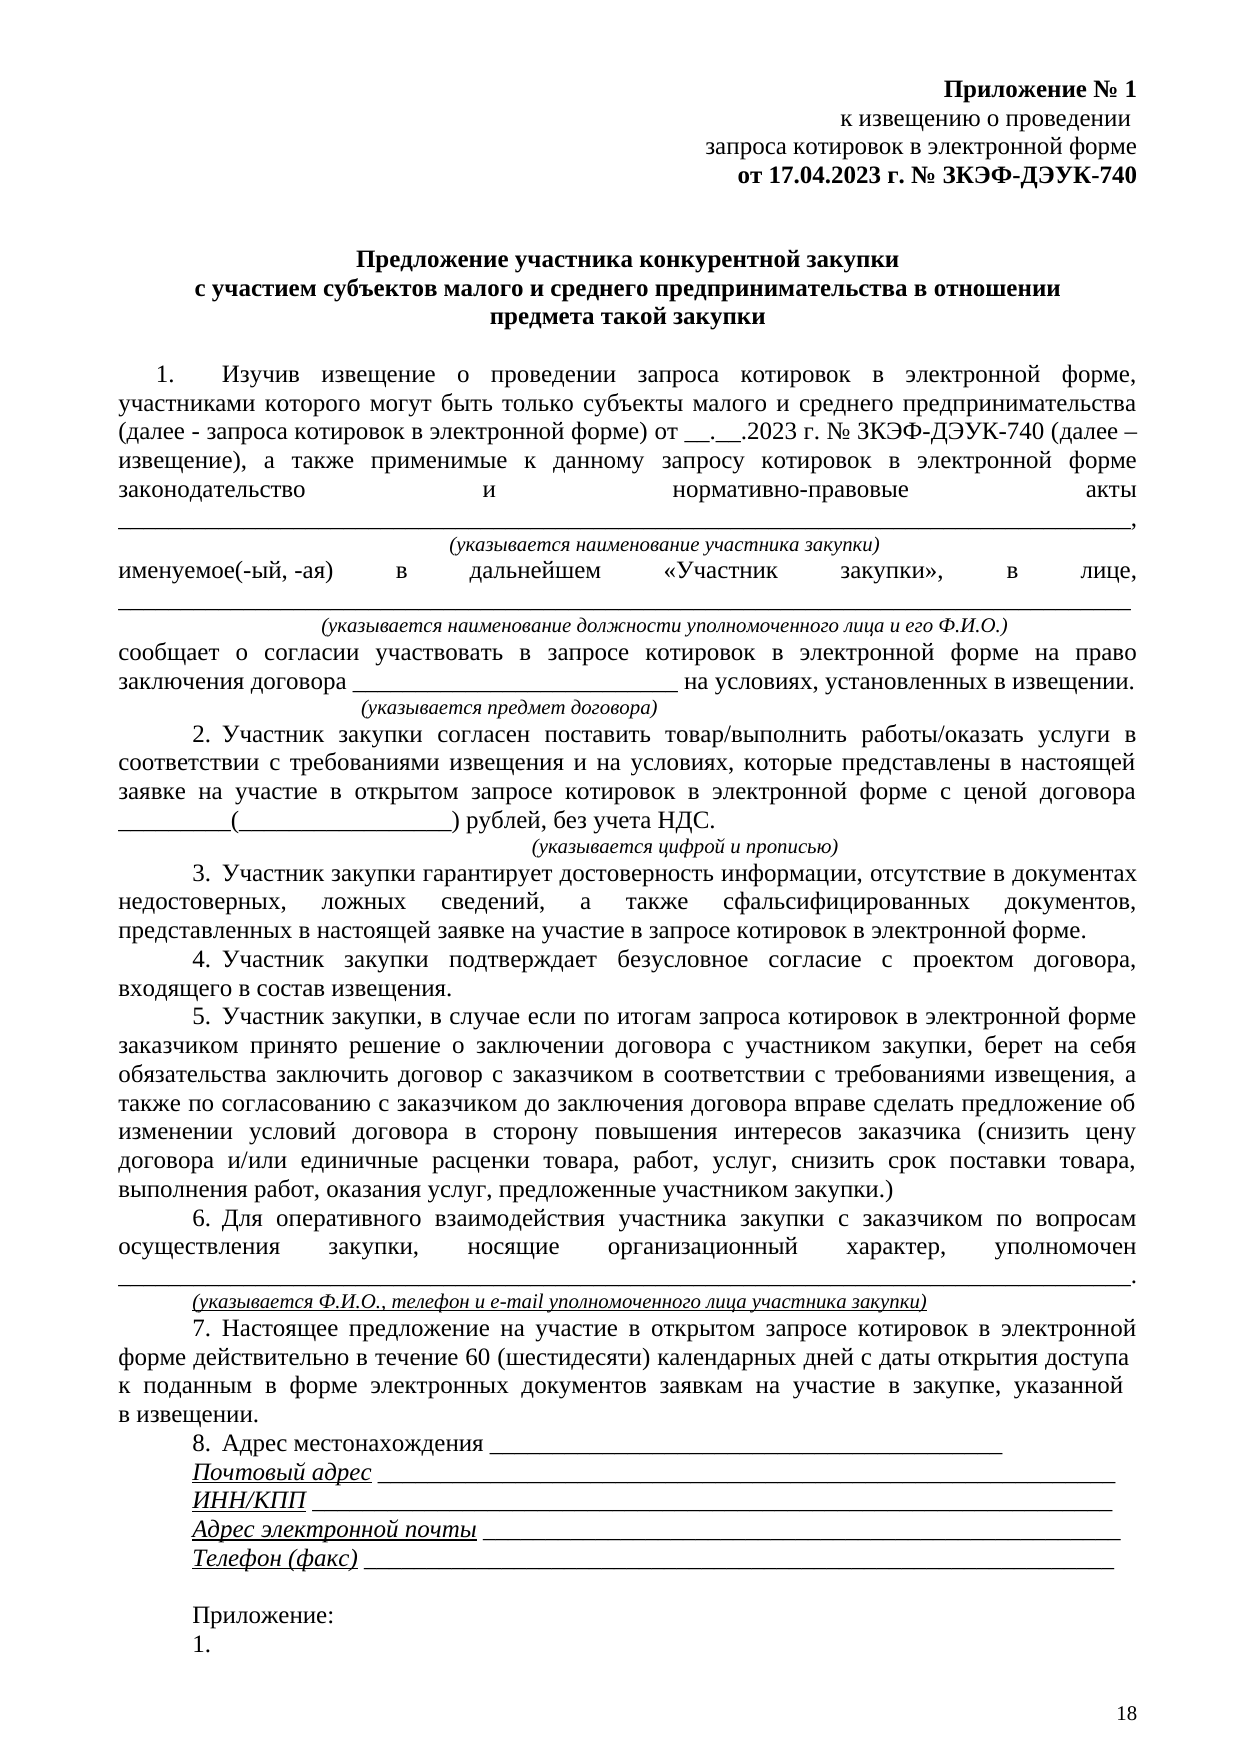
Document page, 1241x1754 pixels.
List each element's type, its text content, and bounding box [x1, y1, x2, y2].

text (указывается предмет договора) [118, 694, 1137, 719]
text Приложение № 1 [118, 74, 1137, 103]
text от 17.04.2023 г. № ЗКЭФ-ДЭУК-740 [118, 160, 1137, 189]
text Телефон (факс) ____________________________________________________________ [118, 1543, 1137, 1572]
text именуемое(-ый, -ая) в дальнейшем «Участник закупки», в лице, _________________________________________________________________________________ [118, 556, 1137, 613]
text (указывается Ф.И.О., телефон и e-mail уполномоченного лица участника закупки) [118, 1289, 1137, 1313]
list Участник закупки согласен поставить товар/выполнить работы/оказать услуги в соответствии с требованиями извещения и на условиях, которые представлены в настоящей заявке на участие в открытом запросе котировок в электронной форме с ценой договора _________(_________________) рублей, без учета НДС. [118, 719, 1137, 834]
text Адрес электронной почты ___________________________________________________ [118, 1514, 1137, 1543]
list Настоящее предложение на участие в открытом запросе котировок в электронной форме действительно в течение 60 (шестидесяти) календарных дней с даты открытия доступа к поданным в форме электронных документов заявкам на участие в закупке, указанной в извещении. [118, 1313, 1137, 1428]
text Почтовый адрес ___________________________________________________________ [118, 1457, 1137, 1486]
text к извещению о проведении запроса котировок в электронной форме [620, 103, 1137, 160]
text сообщает о согласии участвовать в запросе котировок в электронной форме на право заключения договора __________________________ на условиях, установленных в извещении. [118, 637, 1137, 694]
text (указывается цифрой и прописью) [118, 834, 1137, 858]
list Участник закупки, в случае если по итогам запроса котировок в электронной форме заказчиком принято решение о заключении договора с участником закупки, берет на себя обязательства заключить договор с заказчиком в соответствии с требованиями извещения, а также по согласованию с заказчиком до заключения договора вправе сделать предложение об изменении условий договора в сторону повышения интересов заказчика (снизить цену договора и/или единичные расценки товара, работ, услуг, снизить срок поставки товара, выполнения работ, оказания услуг, предложенные участником закупки.) [118, 1001, 1137, 1203]
list Изучив извещение о проведении запроса котировок в электронной форме, участниками которого могут быть только субъекты малого и среднего предпринимательства (далее - запроса котировок в электронной форме) от __.__.2023 г. № ЗКЭФ-ДЭУК-740 (далее – извещение), а также применимые к данному запросу котировок в электронной форме законодательство и нормативно-правовые акты _________________________________________________________________________________, [118, 359, 1137, 531]
text (указывается наименование участника закупки) [118, 531, 1137, 556]
list Адрес местонахождения _________________________________________ [118, 1428, 1137, 1457]
text Приложение: [118, 1601, 1137, 1629]
text Предложение участника конкурентной закупки с участием субъектов малого и среднего предпринимательства в отношении предмета такой закупки [118, 244, 1137, 330]
list Для оперативного взаимодействия участника закупки с заказчиком по вопросам осуществления закупки, носящие организационный характер, уполномочен _________________________________________________________________________________. [118, 1203, 1137, 1289]
text ИНН/КПП ________________________________________________________________ [118, 1486, 1137, 1514]
list Участник закупки подтверждает безусловное согласие с проектом договора, входящего в состав извещения. [118, 944, 1137, 1001]
text (указывается наименование должности уполномоченного лица и его Ф.И.О.) [118, 613, 1137, 637]
list Участник закупки гарантирует достоверность информации, отсутствие в документах недостоверных, ложных сведений, а также сфальсифицированных документов, представленных в настоящей заявке на участие в запросе котировок в электронной форме. [118, 858, 1137, 944]
